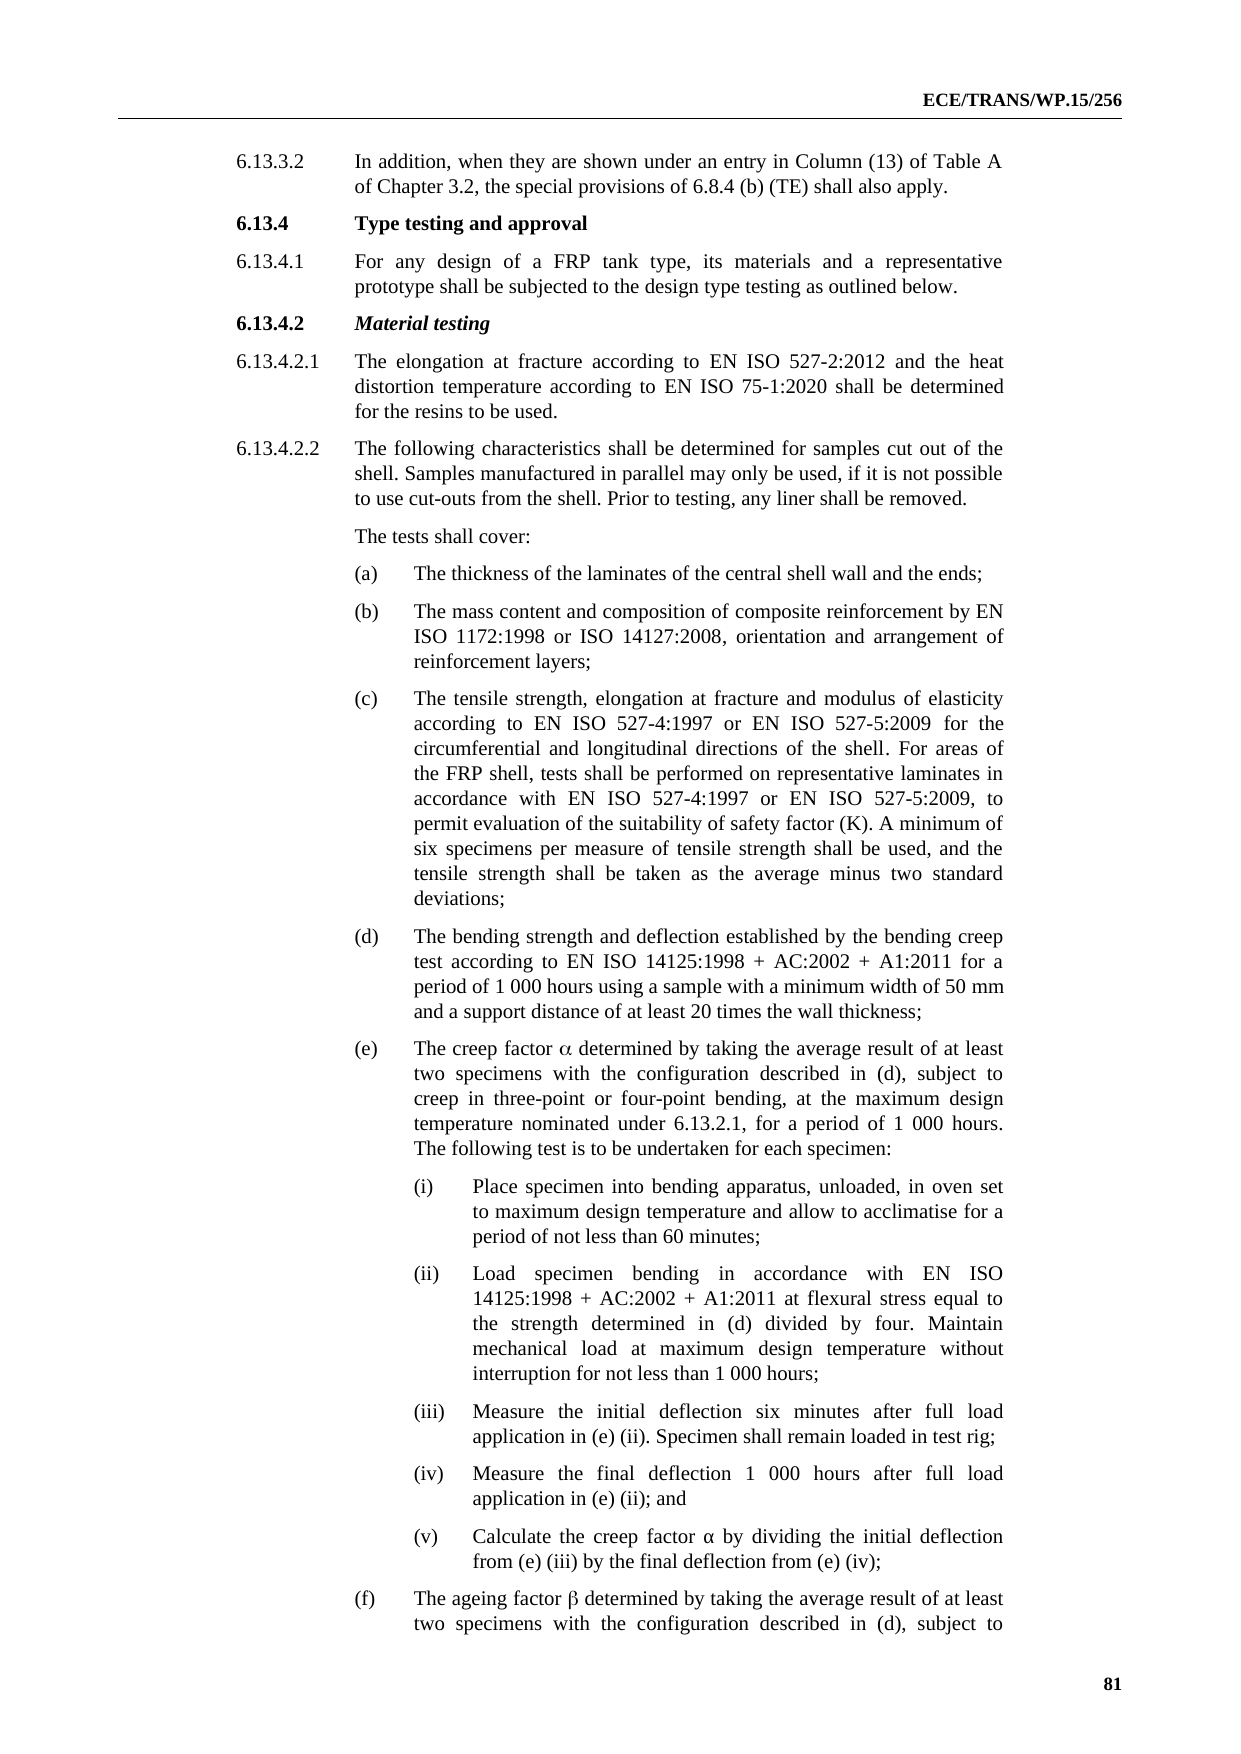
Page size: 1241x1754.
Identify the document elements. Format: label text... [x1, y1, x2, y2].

text 6.13.4.1 For any design of a FRP tank type, its materials and a representative prototype shall be subjected to the design type testing as outlined below. [236, 248, 1004, 298]
text (a) The thickness of the laminates of the central shell wall and the ends; [354, 560, 1004, 585]
text The tests shall cover: [236, 523, 1004, 548]
text (b) The mass content and composition of composite reinforcement by EN ISO 1172:1998 or ISO 14127:2008, orientation and arrangement of reinforcement layers; [354, 598, 1004, 673]
text 6.13.4 Type testing and approval [236, 210, 1004, 235]
text (c) The tensile strength, elongation at fracture and modulus of elasticity according to EN ISO 527-4:1997 or EN ISO 527-5:2009 for the circumferential and longitudinal directions of the shell. For areas of the FRP shell, tests shall be performed on representative laminates in accordance with EN ISO 527-4:1997 or EN ISO 527-5:2009, to permit evaluation of the suitability of safety factor (K). A minimum of six specimens per measure of tensile strength shall be used, and the tensile strength shall be taken as the average minus two standard deviations; [354, 685, 1004, 910]
text (e) The creep factor determined by taking the average result of at least two specimens with the configuration described in (d), subject to creep in three-point or four-point bending, at the maximum design temperature nominated under 6.13.2.1, for a period of 1 000 hours. The following test is to be undertaken for each specimen: [354, 1035, 1004, 1160]
text 6.13.4.2.1 The elongation at fracture according to EN ISO 527-2:2012 and the heat distortion temperature according to EN ISO 75-1:2020 shall be determined for the resins to be used. [236, 348, 1004, 423]
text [354, 1585, 1004, 1635]
text (d) The bending strength and deflection established by the bending creep test according to EN ISO 14125:1998 + AC:2002 + A1:2011 for a period of 1 000 hours using a sample with a minimum width of 50 mm and a support distance of at least 20 times the wall thickness; [354, 923, 1004, 1023]
text (iii) Measure the initial deflection six minutes after full load application in (e) (ii). Specimen shall remain loaded in test rig; [413, 1398, 1004, 1448]
text 6.13.3.2 In addition, when they are shown under an entry in Column (13) of Table A of Chapter 3.2, the special provisions of 6.8.4 (b) (TE) shall also apply. [236, 148, 1004, 198]
text (ii) Load specimen bending in accordance with EN ISO 14125:1998 + AC:2002 + A1:2011 at flexural stress equal to the strength determined in (d) divided by four. Maintain mechanical load at maximum design temperature without interruption for not less than 1 000 hours; [413, 1260, 1004, 1385]
text (v) Calculate the creep factor α by dividing the initial deflection from (e) (iii) by the final deflection from (e) (iv); [413, 1523, 1004, 1573]
text (i) Place specimen into bending apparatus, unloaded, in oven set to maximum design temperature and allow to acclimatise for a period of not less than 60 minutes; [413, 1173, 1004, 1248]
text 6.13.4.2.2 The following characteristics shall be determined for samples cut out of the shell. Samples manufactured in parallel may only be used, if it is not possible to use cut-outs from the shell. Prior to testing, any liner shall be removed. [236, 435, 1004, 510]
text 6.13.4.2 Material testing [236, 310, 1004, 335]
text (iv) Measure the final deflection 1 000 hours after full load application in (e) (ii); and [413, 1460, 1004, 1510]
